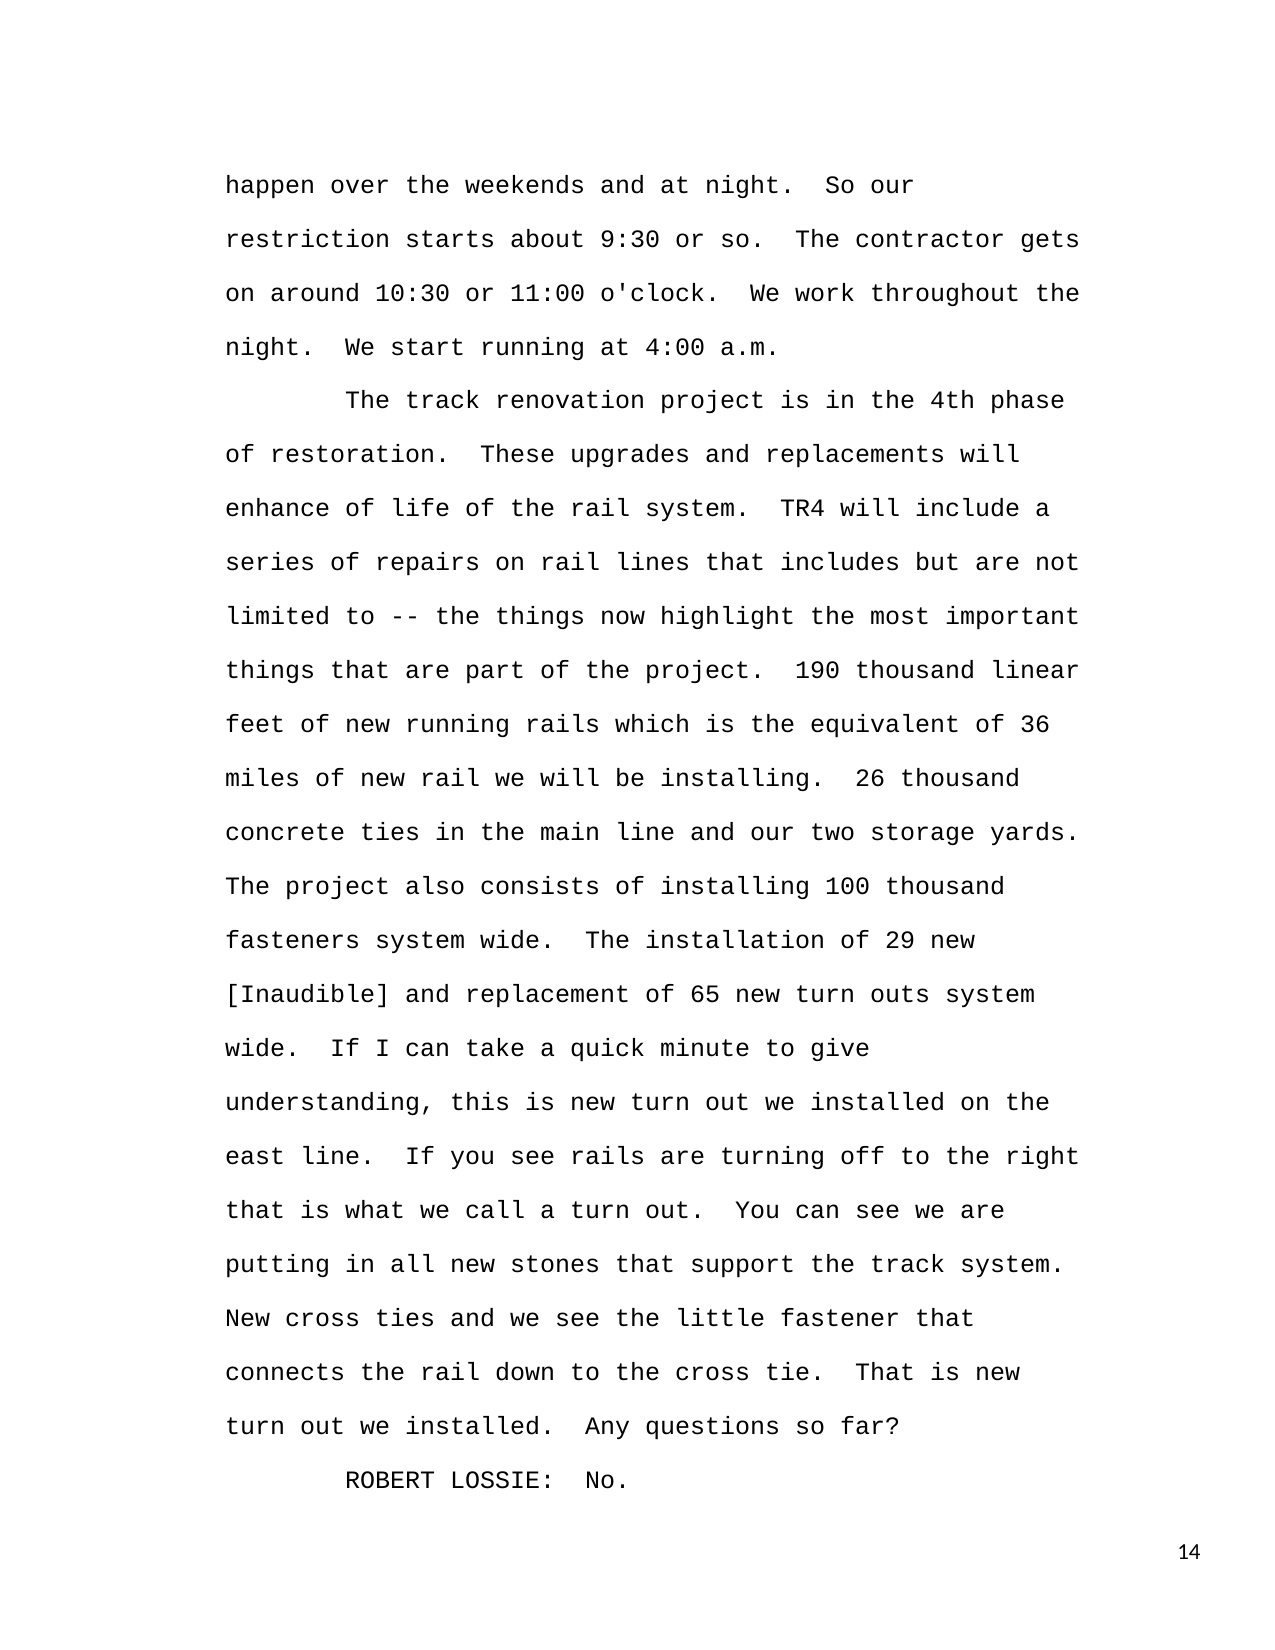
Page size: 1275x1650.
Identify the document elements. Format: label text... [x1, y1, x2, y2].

text The track renovation project is in the 4th phase of restoration. These upgrades and replacements will enhance of life of the rail system. TR4 will include a series of repairs on rail lines that includes but are not limited to -- the things now highlight the most important things that are part of the project. 190 thousand linear feet of new running rails which is the equivalent of 36 miles of new rail we will be installing. 26 thousand concrete ties in the main line and our two storage yards. The project also consists of installing 100 thousand fasteners system wide. The installation of 29 new [Inaudible] and replacement of 65 new turn outs system wide. If I can take a quick minute to give understanding, this is new turn out we installed on the east line. If you see rails are turning off to the right that is what we call a turn out. You can see we are putting in all new stones that support the track system. New cross ties and we see the little fastener that connects the rail down to the cross tie. That is new turn out we installed. Any questions so far? [225, 366, 1080, 1445]
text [225, 150, 1080, 366]
text ROBERT LOSSIE: No. [225, 1445, 1080, 1499]
